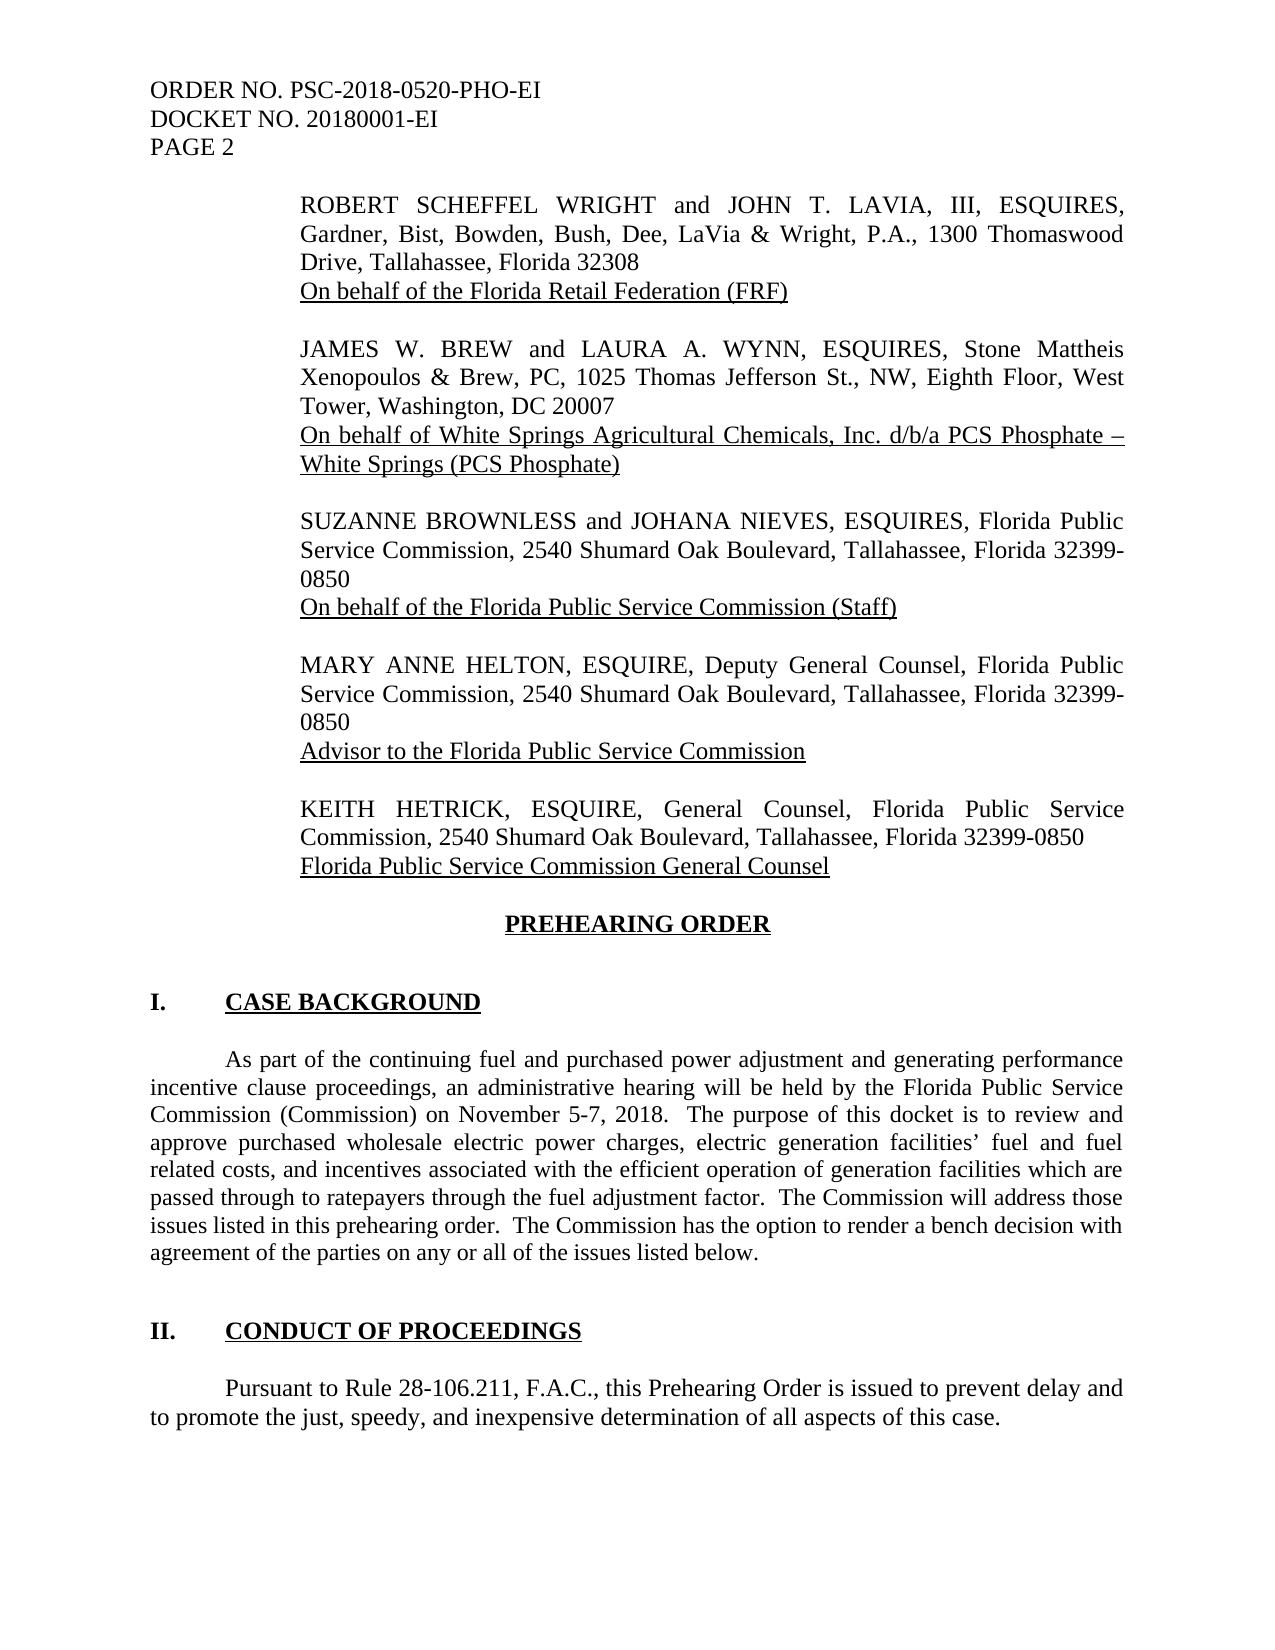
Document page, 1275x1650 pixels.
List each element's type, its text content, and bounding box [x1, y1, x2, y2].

text I. CASE BACKGROUND [150, 987, 1125, 1016]
text As part of the continuing fuel and purchased power adjustment and generating performance incentive clause proceedings, an administrative hearing will be held by the Florida Public Service Commission (Commission) on November 5-7, 2018. The purpose of this docket is to review and approve purchased wholesale electric power charges, electric generation facilities’ fuel and fuel related costs, and incentives associated with the efficient operation of generation facilities which are passed through to ratepayers through the fuel adjustment factor. The Commission will address those issues listed in this prehearing order. The Commission has the option to render a bench decision with agreement of the parties on any or all of the issues listed below. [150, 1045, 1125, 1266]
text On behalf of the Florida Retail Federation (FRF) [150, 276, 1125, 305]
text On behalf of White Springs Agricultural Chemicals, Inc. d/b/a PCS Phosphate – White Springs (PCS Phosphate) [150, 420, 1125, 477]
text Keith hetrick, ESQUIRE, General Counsel, Florida Public Service Commission, 2540 Shumard Oak Boulevard, Tallahassee, Florida 32399-0850 [300, 794, 1125, 851]
text JAMES W. BREW and LAURA A. WYNN, ESQUIRES, Stone Mattheis Xenopoulos & Brew, PC, 1025 Thomas Jefferson St., NW, Eighth Floor, West Tower, Washington, DC 20007 [300, 334, 1125, 420]
text SUZANNE BROWNLESS and JOHANA NIEVES, ESQUIRES, Florida Public Service Commission, 2540 Shumard Oak Boulevard, Tallahassee, Florida 32399-0850 [300, 506, 1125, 592]
text Advisor to the Florida Public Service Commission [225, 736, 1125, 765]
text Robert Scheffel Wright and John T. LaVia, III, ESQUIRES, Gardner, Bist, Bowden, Bush, Dee, LaVia & Wright, P.A., 1300 Thomaswood Drive, Tallahassee, Florida 32308 [150, 190, 1125, 276]
text II. CONDUCT OF PROCEEDINGS [150, 1316, 1125, 1344]
text PREHEARING ORDER [150, 909, 1125, 937]
text Florida Public Service Commission General Counsel [225, 851, 1125, 880]
text MARY ANNE HELTON, ESQUIRE, Deputy General Counsel, Florida Public Service Commission, 2540 Shumard Oak Boulevard, Tallahassee, Florida 32399-0850 [300, 650, 1125, 736]
text On behalf of the Florida Public Service Commission (Staff) [225, 592, 1125, 621]
text Pursuant to Rule 28-106.211, F.A.C., this Prehearing Order is issued to prevent delay and to promote the just, speedy, and inexpensive determination of all aspects of this case. [150, 1373, 1125, 1431]
